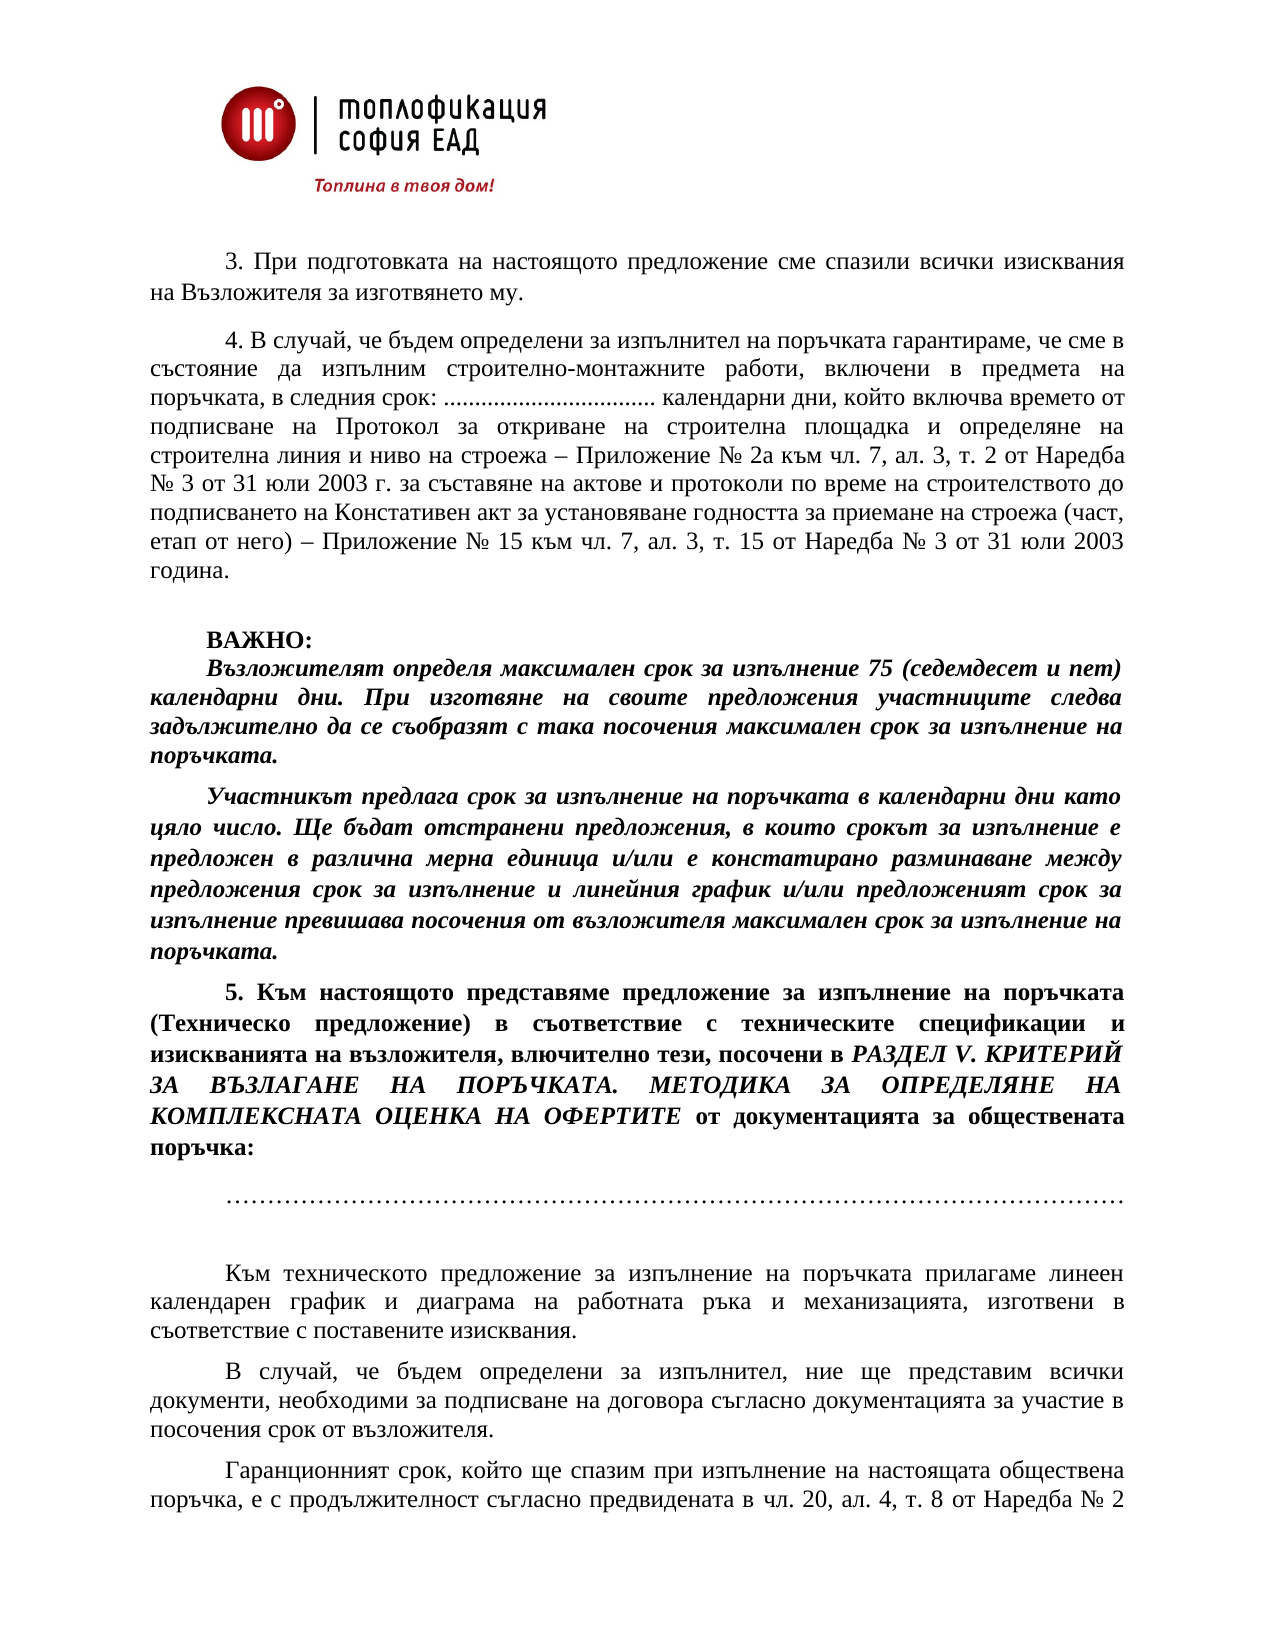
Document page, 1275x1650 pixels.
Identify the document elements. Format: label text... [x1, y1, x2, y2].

text ……………………………………………………………………………………………… [150, 1180, 1125, 1209]
text 5. Към настоящото представяме предложение за изпълнение на поръчката (Техническо предложение) в съответствие с техническите спецификации и изискванията на възложителя, влючително тези, посочени в РАЗДЕЛ V. Критерий за възлагане на поръчката. Методика за определяне на комплексната оценка на офертите от документацията за обществената поръчка: [150, 977, 1125, 1161]
text В случай, че бъдем определени за изпълнител, ние ще представим всички документи, необходими за подписване на договора съгласно документацията за участие в посочения срок от възложителя. [150, 1356, 1125, 1443]
text ВАЖНО: [150, 625, 1125, 653]
text 4. В случай, че бъдем определени за изпълнител на поръчката гарантираме, че сме в състояние да изпълним строително-монтажните работи, включени в предмета на поръчката, в следния срок: .................................. календарни дни, който включва времето от подписване на Протокол за откриване на строителна площадка и определяне на строителна линия и ниво на строежа – Приложение № 2а към чл. 7, ал. 3, т. 2 от Наредба № 3 от 31 юли 2003 г. за съставяне на актове и протоколи по време на строителството до подписването на Констативен акт за установяване годността за приемане на строежа (част, етап от него) – Приложение № 15 към чл. 7, ал. 3, т. 15 от Наредба № 3 от 31 юли 2003 година. [150, 325, 1125, 583]
picture [150, 73, 593, 216]
text Участникът предлага срок за изпълнение на поръчката в календарни дни като цяло число. Ще бъдат отстранени предложения, в които срокът за изпълнение е предложен в различна мерна единица и/или е констатирано разминаване между предложения срок за изпълнение и линейния график и/или предложеният срок за изпълнение превишава посочения от възложителя максимален срок за изпълнение на поръчката. [150, 781, 1125, 965]
text Към техническото предложение за изпълнение на поръчката прилагаме линеен календарен график и диаграма на работната ръка и механизацията, изготвени в съответствие с поставените изисквания. [150, 1258, 1125, 1344]
text 3. При подготовката на настоящото предложение сме спазили всички изисквания на Възложителя за изготвянето му. [150, 246, 1125, 306]
text Възложителят определя максимален срок за изпълнение 75 (седемдесет и пет) календарни дни. При изготвяне на своите предложения участниците следва задължително да се съобразят с така посочения максимален срок за изпълнение на поръчката. [150, 653, 1125, 768]
